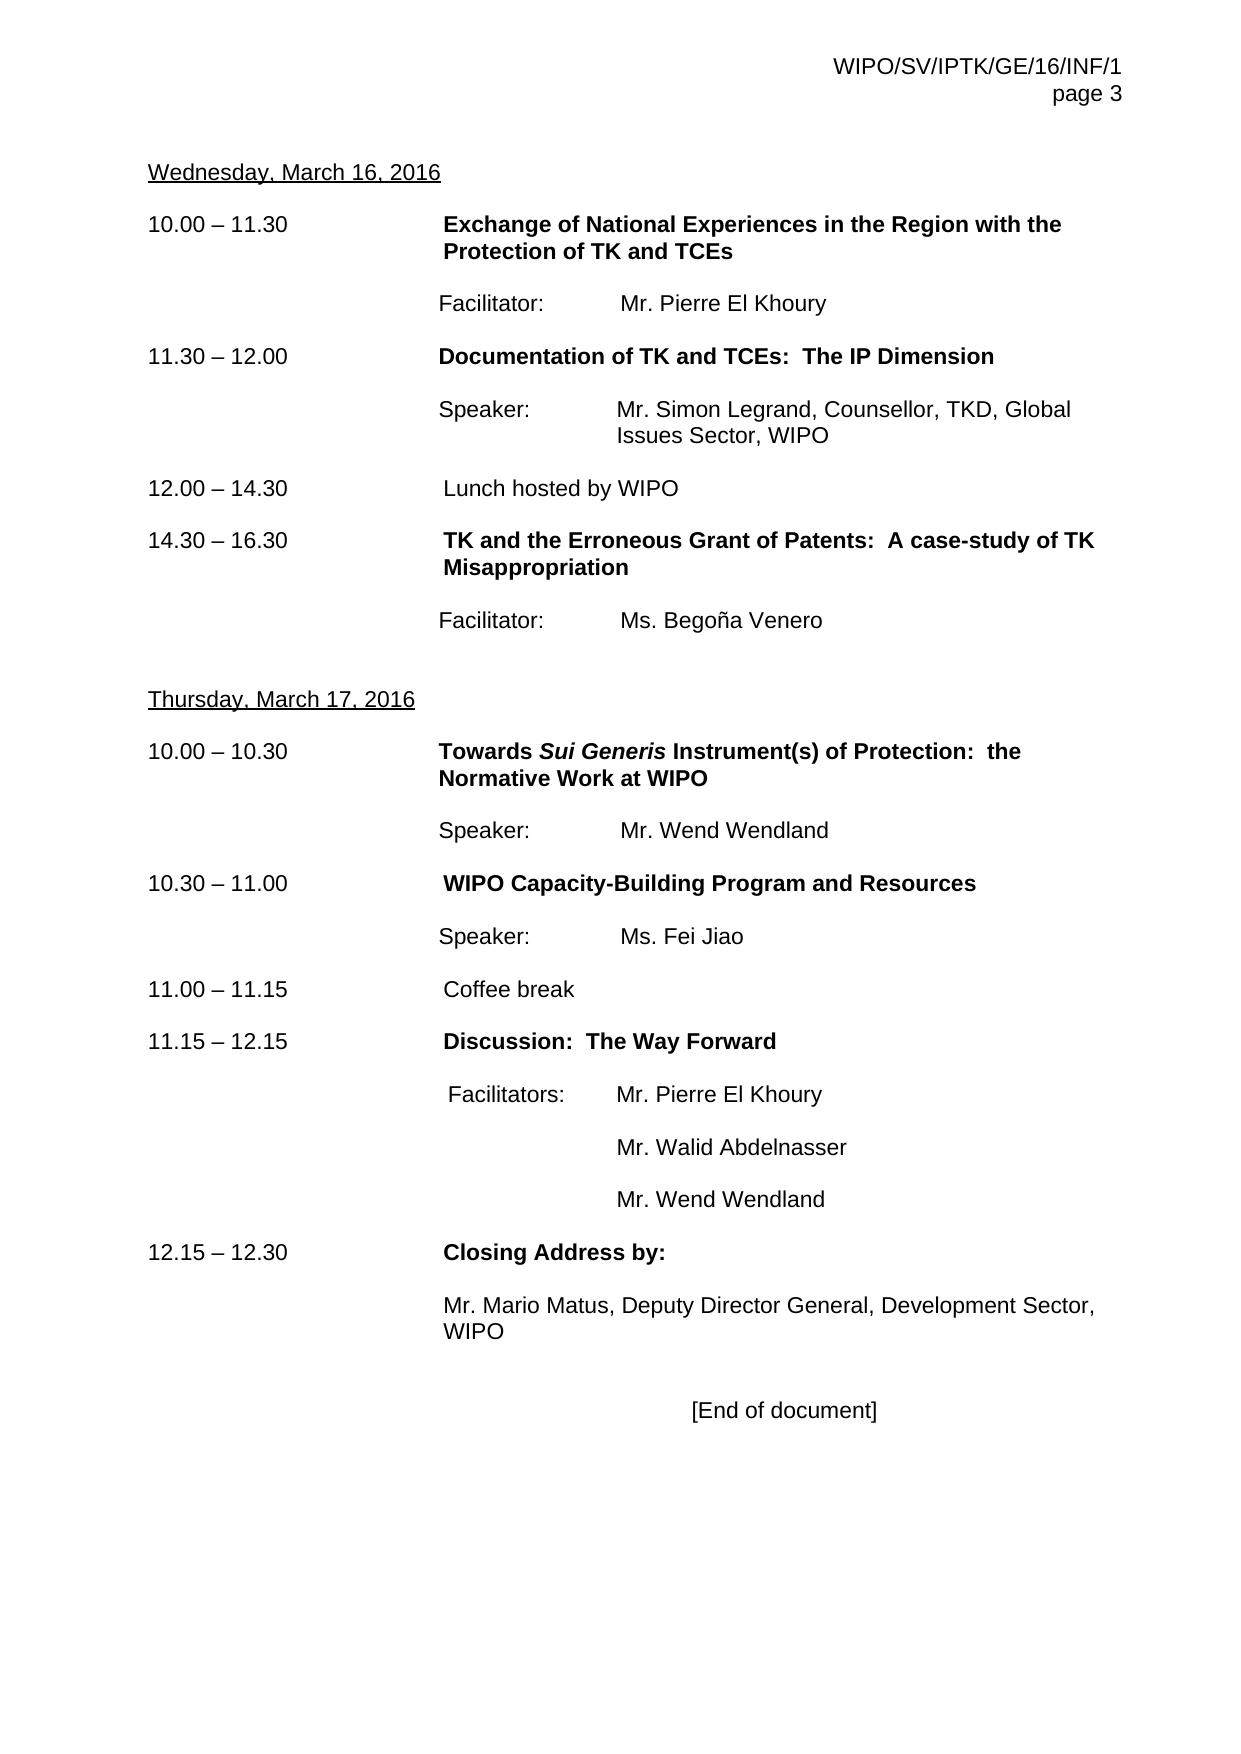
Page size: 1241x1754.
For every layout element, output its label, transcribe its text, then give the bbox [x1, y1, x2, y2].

text Speaker: Ms. Fei Jiao [438, 923, 1122, 949]
text 12.15 – 12.30 Closing Address by: [148, 1239, 1122, 1265]
text 12.00 – 14.30 Lunch hosted by WIPO [148, 475, 1122, 501]
text 11.30 – 12.00 Documentation of TK and TCEs: The IP Dimension [148, 343, 1122, 369]
text Speaker: Mr. Simon Legrand, Counsellor, TKD, Global Issues Sector, WIPO [438, 396, 1122, 448]
text Facilitator: Mr. Pierre El Khoury [438, 290, 1122, 317]
text Wednesday, March 16, 2016 [148, 158, 1122, 185]
text Mr. Walid Abdelnasser [576, 1134, 1122, 1160]
text 14.30 – 16.30 TK and the Erroneous Grant of Patents: A case-study of TK Misappropriation [148, 527, 1122, 580]
text 11.00 – 11.15 Coffee break [148, 976, 1122, 1002]
text Mr. Mario Matus, Deputy Director General, Development Sector, WIPO [443, 1292, 1122, 1344]
text Mr. Wend Wendland [576, 1186, 1122, 1213]
text 10.30 – 11.00 WIPO Capacity-Building Program and Resources [148, 870, 1122, 896]
text Thursday, March 17, 2016 [148, 686, 1122, 712]
text 10.00 – 10.30 Towards Sui Generis Instrument(s) of Protection: the Normative Work at WIPO [148, 738, 1122, 791]
text Facilitator: Ms. Begoña Venero [438, 607, 1122, 633]
text 11.15 – 12.15 Discussion: The Way Forward [148, 1028, 1122, 1054]
text 10.00 – 11.30 Exchange of National Experiences in the Region with the Protection of TK and TCEs [148, 211, 1122, 264]
text Speaker: Mr. Wend Wendland [438, 817, 1122, 844]
text Facilitators: Mr. Pierre El Khoury [448, 1081, 1122, 1107]
list [End of document] [691, 1397, 1122, 1423]
